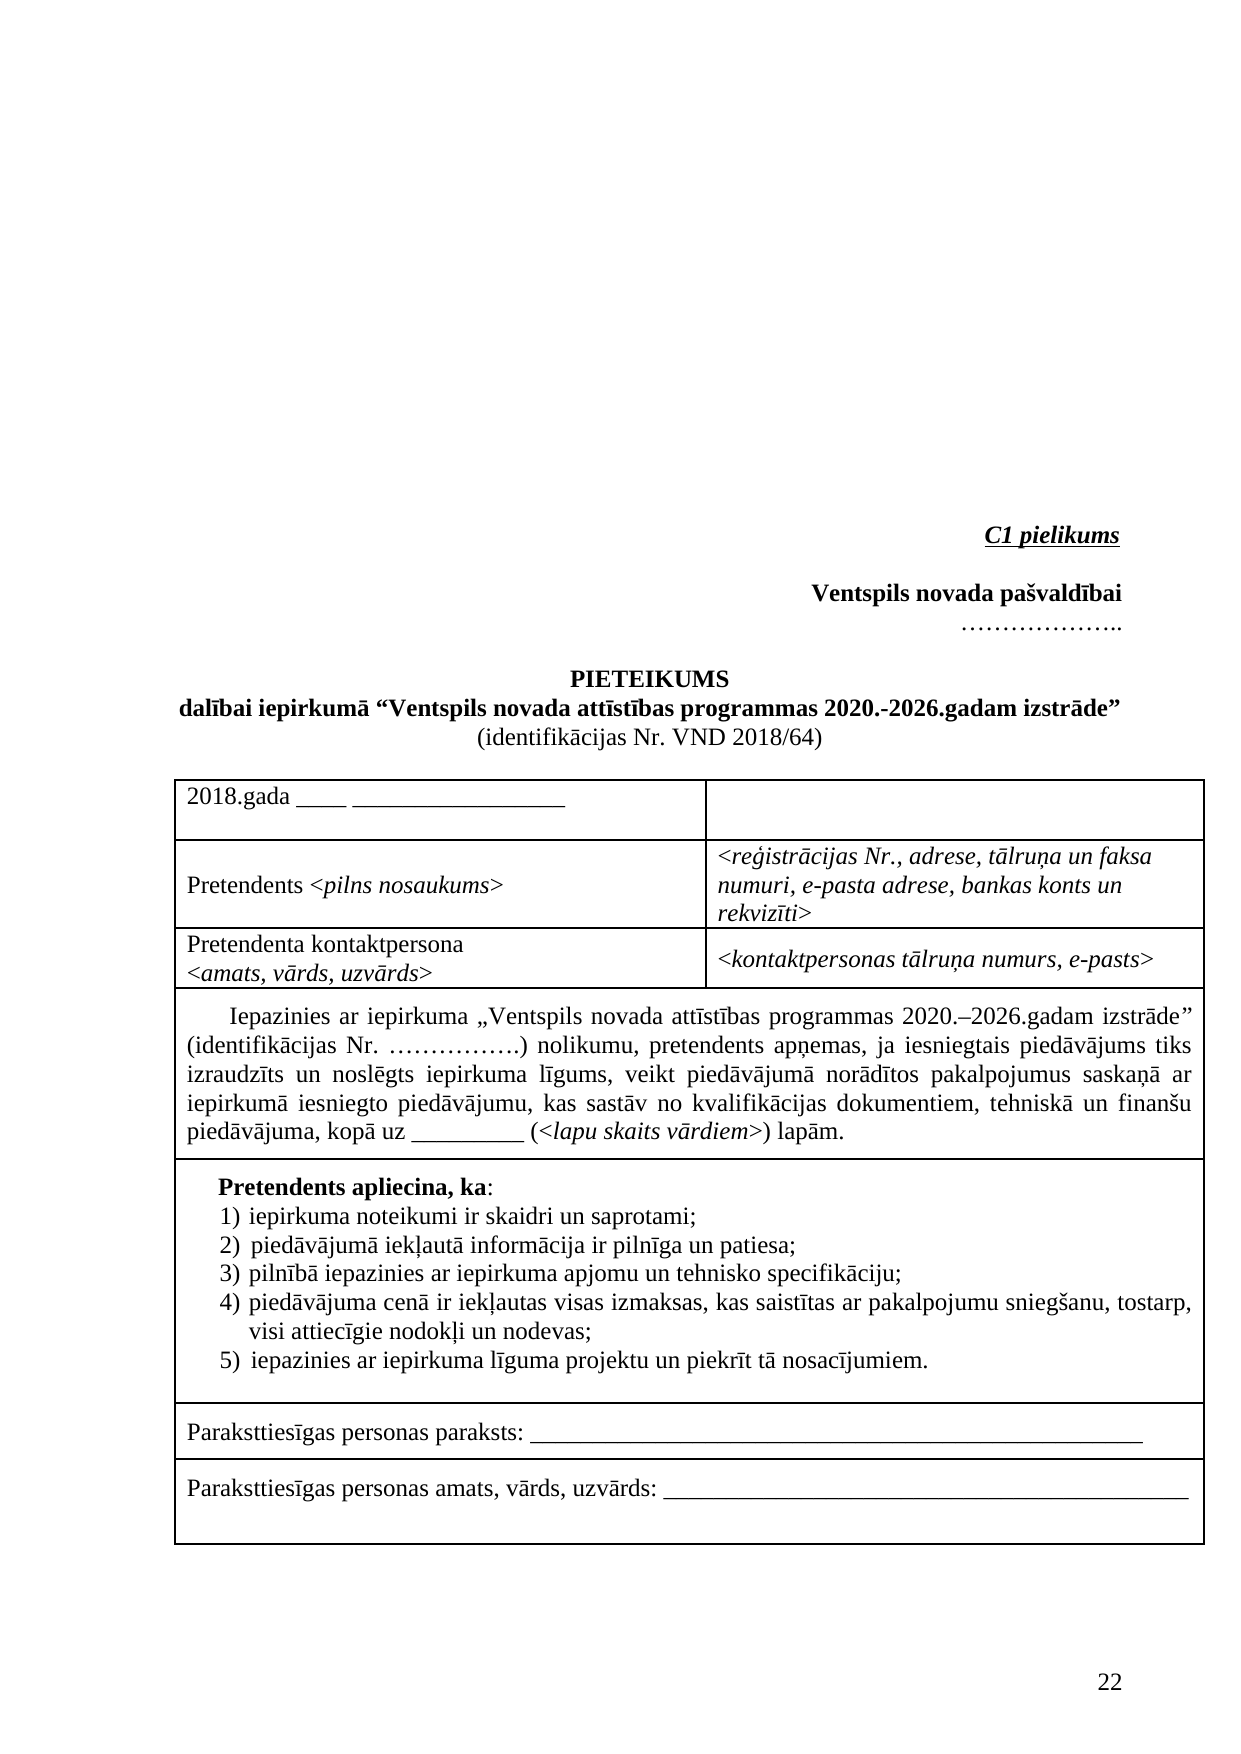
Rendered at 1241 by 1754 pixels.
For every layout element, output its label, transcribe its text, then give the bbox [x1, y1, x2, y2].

list C1 pielikums [177, 521, 1122, 549]
table_cell Pretendents apliecina, ka: iepirkuma noteikumi ir skaidri un saprotami; piedāvājumā iekļautā informācija ir pilnīga un patiesa; pilnībā iepazinies ar iepirkuma apjomu un tehnisko specifikāciju; piedāvājuma cenā ir iekļautas visas izmaksas, kas saistītas ar pakalpojumu sniegšanu, tostarp, visi attiecīgie nodokļi un nodevas; iepazinies ar iepirkuma līguma projektu un piekrīt tā nosacījumiem. [176, 1160, 1203, 1402]
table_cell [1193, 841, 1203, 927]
table_cell Iepazinies ar iepirkuma „Ventspils novada attīstības programmas 2020.–2026.gadam izstrāde” (identifikācijas Nr. …………….) nolikumu, pretendents apņemas, ja iesniegtais piedāvājums tiks izraudzīts un noslēgts iepirkuma līgums, veikt piedāvājumā norādītos pakalpojumus saskaņā ar iepirkumā iesniegto piedāvājumu, kas sastāv no kvalifikācijas dokumentiem, tehniskā un finanšu piedāvājuma, kopā uz _________ (<lapu skaits vārdiem>) lapām. [176, 989, 1203, 1158]
table_cell Pretendents <pilns nosaukums> [176, 841, 705, 927]
list dalībai iepirkumā “Ventspils novada attīstības programmas 2020.-2026.gadam izstrāde” [177, 693, 1122, 722]
table_header [707, 781, 1203, 839]
table_cell Pretendenta kontaktpersona <amats, vārds, uzvārds> [176, 929, 705, 987]
list ……………….. [177, 607, 1122, 636]
text Ventspils novada pašvaldībai [266, 578, 1122, 607]
table_header 2018.gada ____ _________________ [176, 781, 705, 839]
list (identifikācijas Nr. VND 2018/64) [177, 722, 1122, 751]
table_cell Paraksttiesīgas personas amats, vārds, uzvārds: __________________________________________ [176, 1460, 1203, 1543]
table_cell Paraksttiesīgas personas paraksts: _________________________________________________ [176, 1404, 1203, 1458]
table_cell <kontaktpersonas tālruņa numurs, e-pasts> [707, 929, 1203, 987]
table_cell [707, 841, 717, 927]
